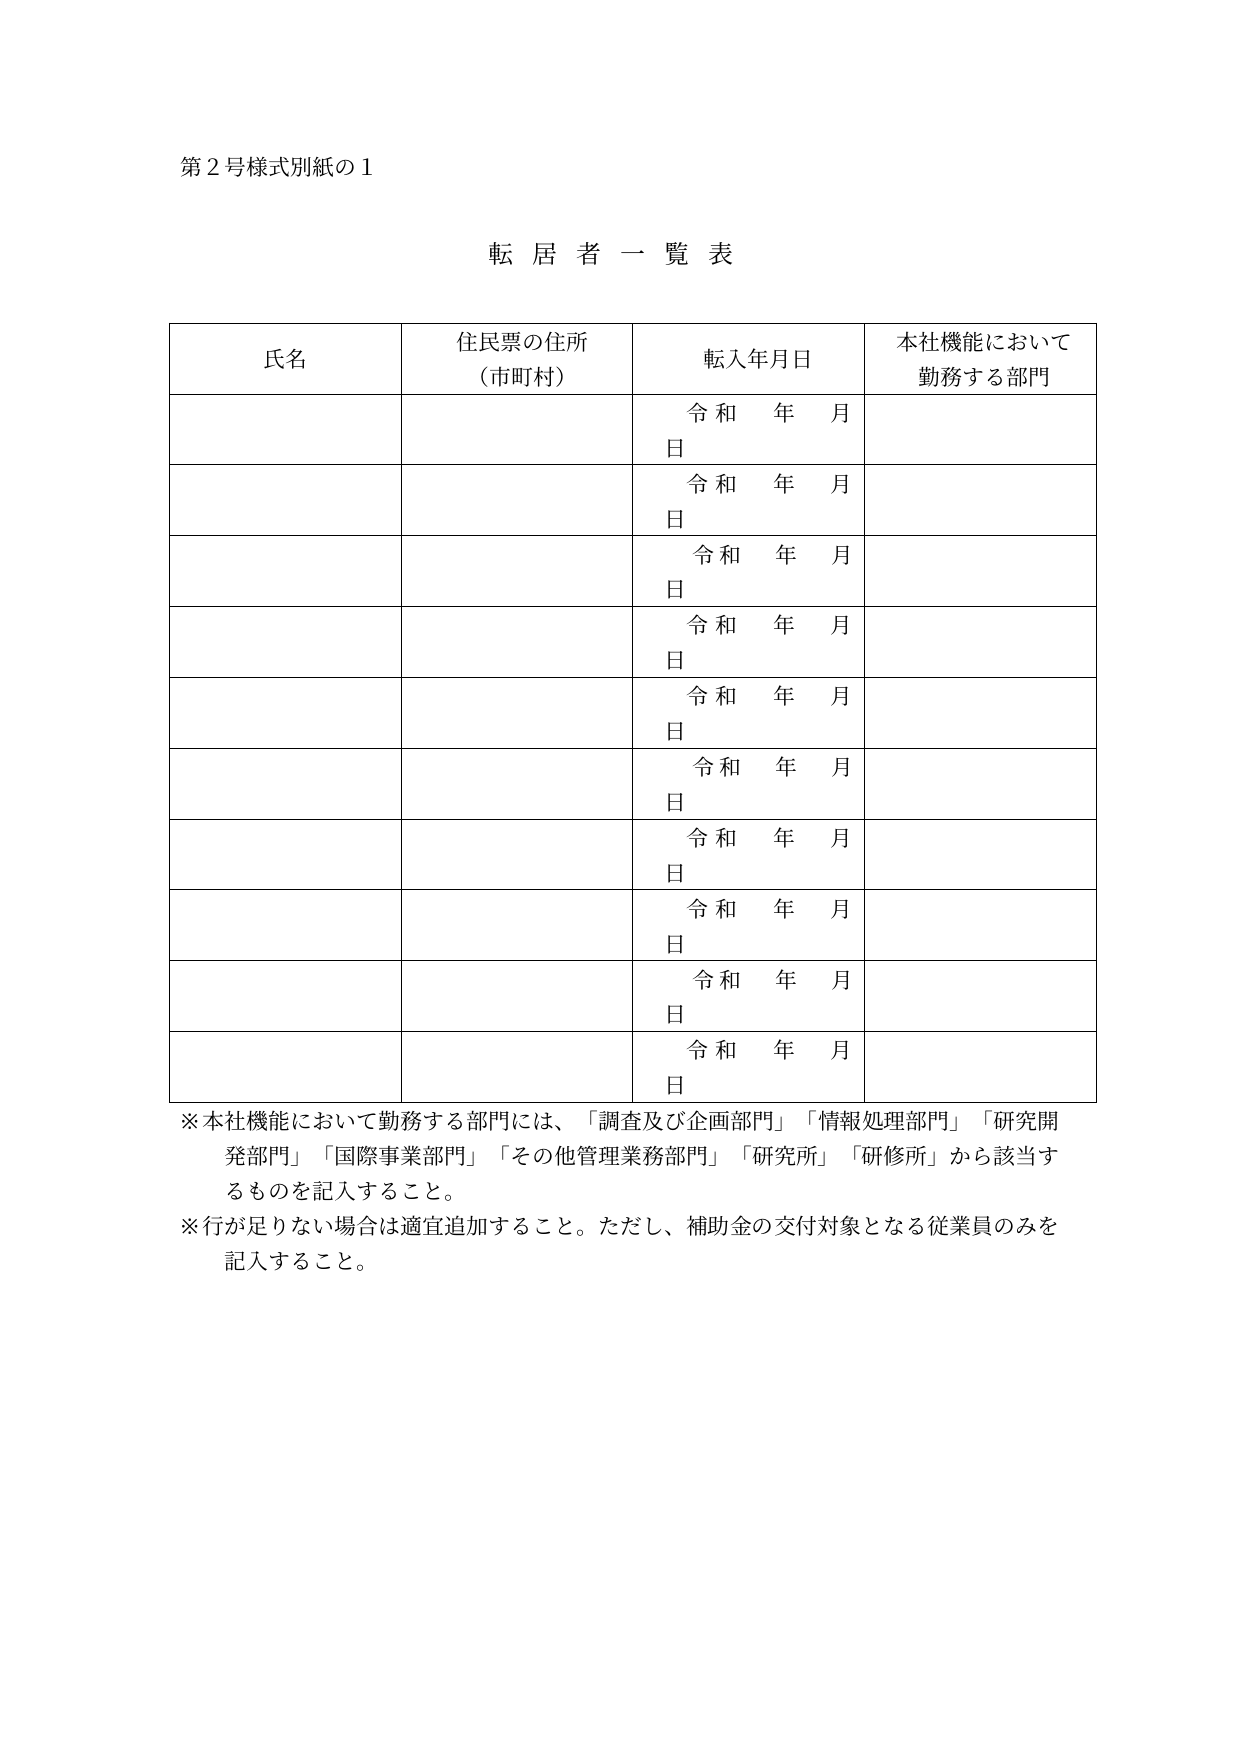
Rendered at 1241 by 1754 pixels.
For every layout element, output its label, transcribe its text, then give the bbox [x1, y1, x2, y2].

table_cell [170, 961, 401, 1031]
table_cell [865, 395, 1096, 464]
table_cell [402, 749, 632, 818]
table_cell [402, 1032, 632, 1102]
table_cell [170, 890, 401, 960]
table_cell 令和 年 月 日 [633, 678, 864, 748]
table_cell [865, 465, 1096, 535]
text ※行が足りない場合は適宜追加すること。ただし、補助金の交付対象となる従業員のみを記入すること。 [181, 1207, 1060, 1277]
text ※本社機能において勤務する部門には、「調査及び企画部門」「情報処理部門」「研究開発部門」「国際事業部門」「その他管理業務部門」「研究所」「研修所」から該当するものを記入すること。 [181, 1103, 1060, 1207]
table_cell [402, 820, 632, 889]
table_cell [402, 678, 632, 748]
table_cell [865, 678, 1096, 748]
table_cell 令和 年 月 日 [633, 749, 864, 818]
table_cell 令和 年 月 日 [633, 607, 864, 677]
table_cell [865, 749, 1096, 818]
table_cell [402, 961, 632, 1031]
table_cell [170, 749, 401, 818]
table_cell [170, 1032, 401, 1102]
table_cell [402, 395, 632, 464]
table_cell [865, 820, 1096, 889]
table_header 転入年月日 [633, 324, 864, 393]
table_header 住民票の住所 （市町村） [402, 324, 632, 393]
table_cell [170, 678, 401, 748]
table_cell 令和 年 月 日 [633, 395, 864, 464]
table_cell 令和 年 月 日 [633, 820, 864, 889]
table_cell 令和 年 月 日 [633, 465, 864, 535]
table_cell [170, 536, 401, 606]
text 第２号様式別紙の１ [181, 148, 1060, 183]
table_cell [170, 820, 401, 889]
table_cell 令和 年 月 日 [633, 1032, 864, 1102]
table_cell [402, 536, 632, 606]
table_header 氏名 [170, 324, 401, 393]
table_cell [402, 465, 632, 535]
table_cell [402, 607, 632, 677]
table_cell [402, 890, 632, 960]
table_cell [865, 890, 1096, 960]
table_cell 令和 年 月 日 [633, 961, 864, 1031]
table_cell [865, 1032, 1096, 1102]
table_cell 令和 年 月 日 [633, 890, 864, 960]
table_cell [865, 607, 1096, 677]
text 転居者一覧表 [181, 218, 1060, 288]
table_cell [170, 395, 401, 464]
table_header 本社機能において 勤務する部門 [865, 324, 1096, 393]
table_cell [170, 607, 401, 677]
table_cell [865, 536, 1096, 606]
table_cell [170, 465, 401, 535]
table_cell [865, 961, 1096, 1031]
table_cell 令和 年 月 日 [633, 536, 864, 606]
